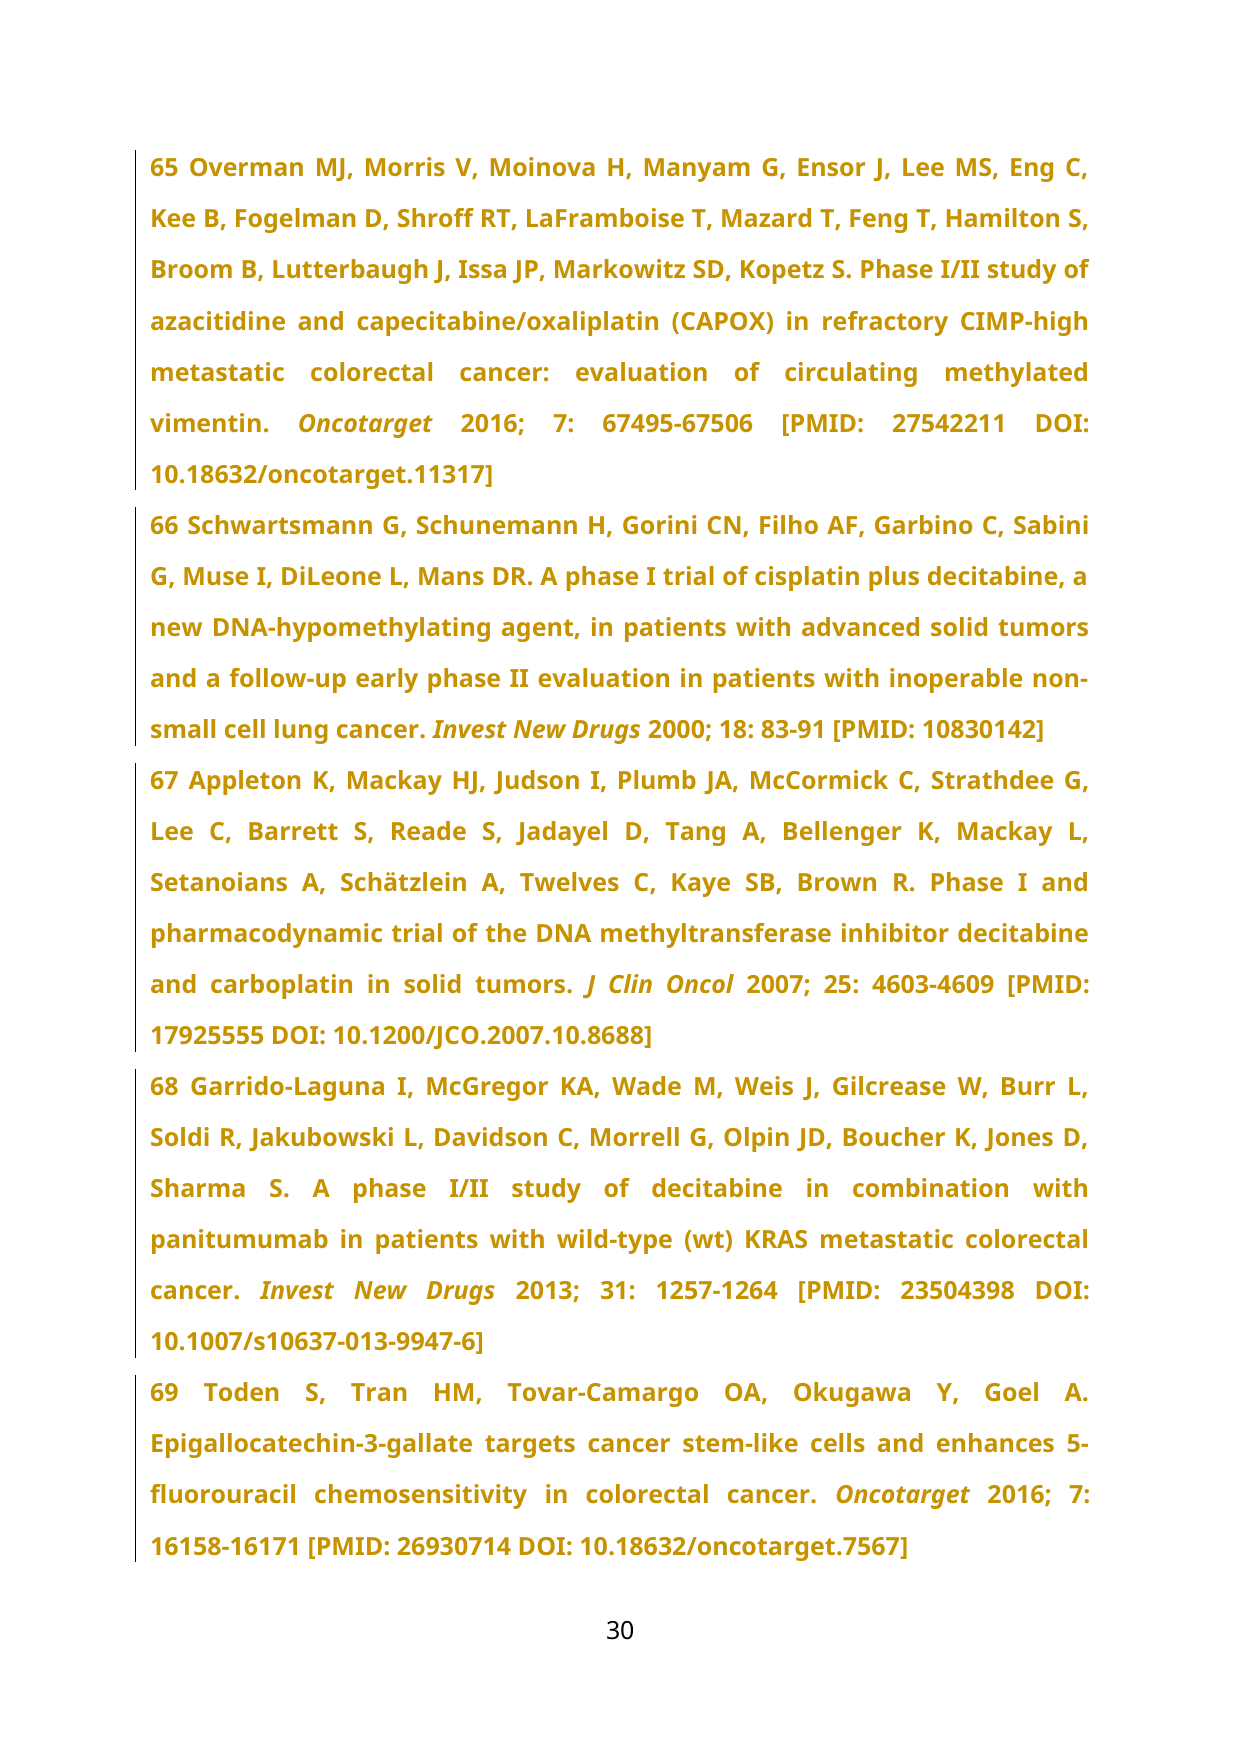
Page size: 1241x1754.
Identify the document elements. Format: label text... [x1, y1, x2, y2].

text 65 Overman MJ, Morris V, Moinova H, Manyam G, Ensor J, Lee MS, Eng C, Kee B, Fogelman D, Shroff RT, LaFramboise T, Mazard T, Feng T, Hamilton S, Broom B, Lutterbaugh J, Issa JP, Markowitz SD, Kopetz S. Phase I/II study of azacitidine and capecitabine/oxaliplatin (CAPOX) in refractory CIMP-high metastatic colorectal cancer: evaluation of circulating methylated vimentin. Oncotarget 2016; 7: 67495-67506 [PMID: 27542211 DOI: 10.18632/oncotarget.11317] [150, 150, 1090, 490]
text 69 Toden S, Tran HM, Tovar-Camargo OA, Okugawa Y, Goel A. Epigallocatechin-3-gallate targets cancer stem-like cells and enhances 5-fluorouracil chemosensitivity in colorectal cancer. Oncotarget 2016; 7: 16158-16171 [PMID: 26930714 DOI: 10.18632/oncotarget.7567] [150, 1375, 1090, 1562]
text 67 Appleton K, Mackay HJ, Judson I, Plumb JA, McCormick C, Strathdee G, Lee C, Barrett S, Reade S, Jadayel D, Tang A, Bellenger K, Mackay L, Setanoians A, Schätzlein A, Twelves C, Kaye SB, Brown R. Phase I and pharmacodynamic trial of the DNA methyltransferase inhibitor decitabine and carboplatin in solid tumors. J Clin Oncol 2007; 25: 4603-4609 [PMID: 17925555 DOI: 10.1200/JCO.2007.10.8688] [150, 762, 1090, 1052]
text 66 Schwartsmann G, Schunemann H, Gorini CN, Filho AF, Garbino C, Sabini G, Muse I, DiLeone L, Mans DR. A phase I trial of cisplatin plus decitabine, a new DNA-hypomethylating agent, in patients with advanced solid tumors and a follow-up early phase II evaluation in patients with inoperable non-small cell lung cancer. Invest New Drugs 2000; 18: 83-91 [PMID: 10830142] [150, 507, 1090, 746]
text 68 Garrido-Laguna I, McGregor KA, Wade M, Weis J, Gilcrease W, Burr L, Soldi R, Jakubowski L, Davidson C, Morrell G, Olpin JD, Boucher K, Jones D, Sharma S. A phase I/II study of decitabine in combination with panitumumab in patients with wild-type (wt) KRAS metastatic colorectal cancer. Invest New Drugs 2013; 31: 1257-1264 [PMID: 23504398 DOI: 10.1007/s10637-013-9947-6] [150, 1069, 1090, 1358]
